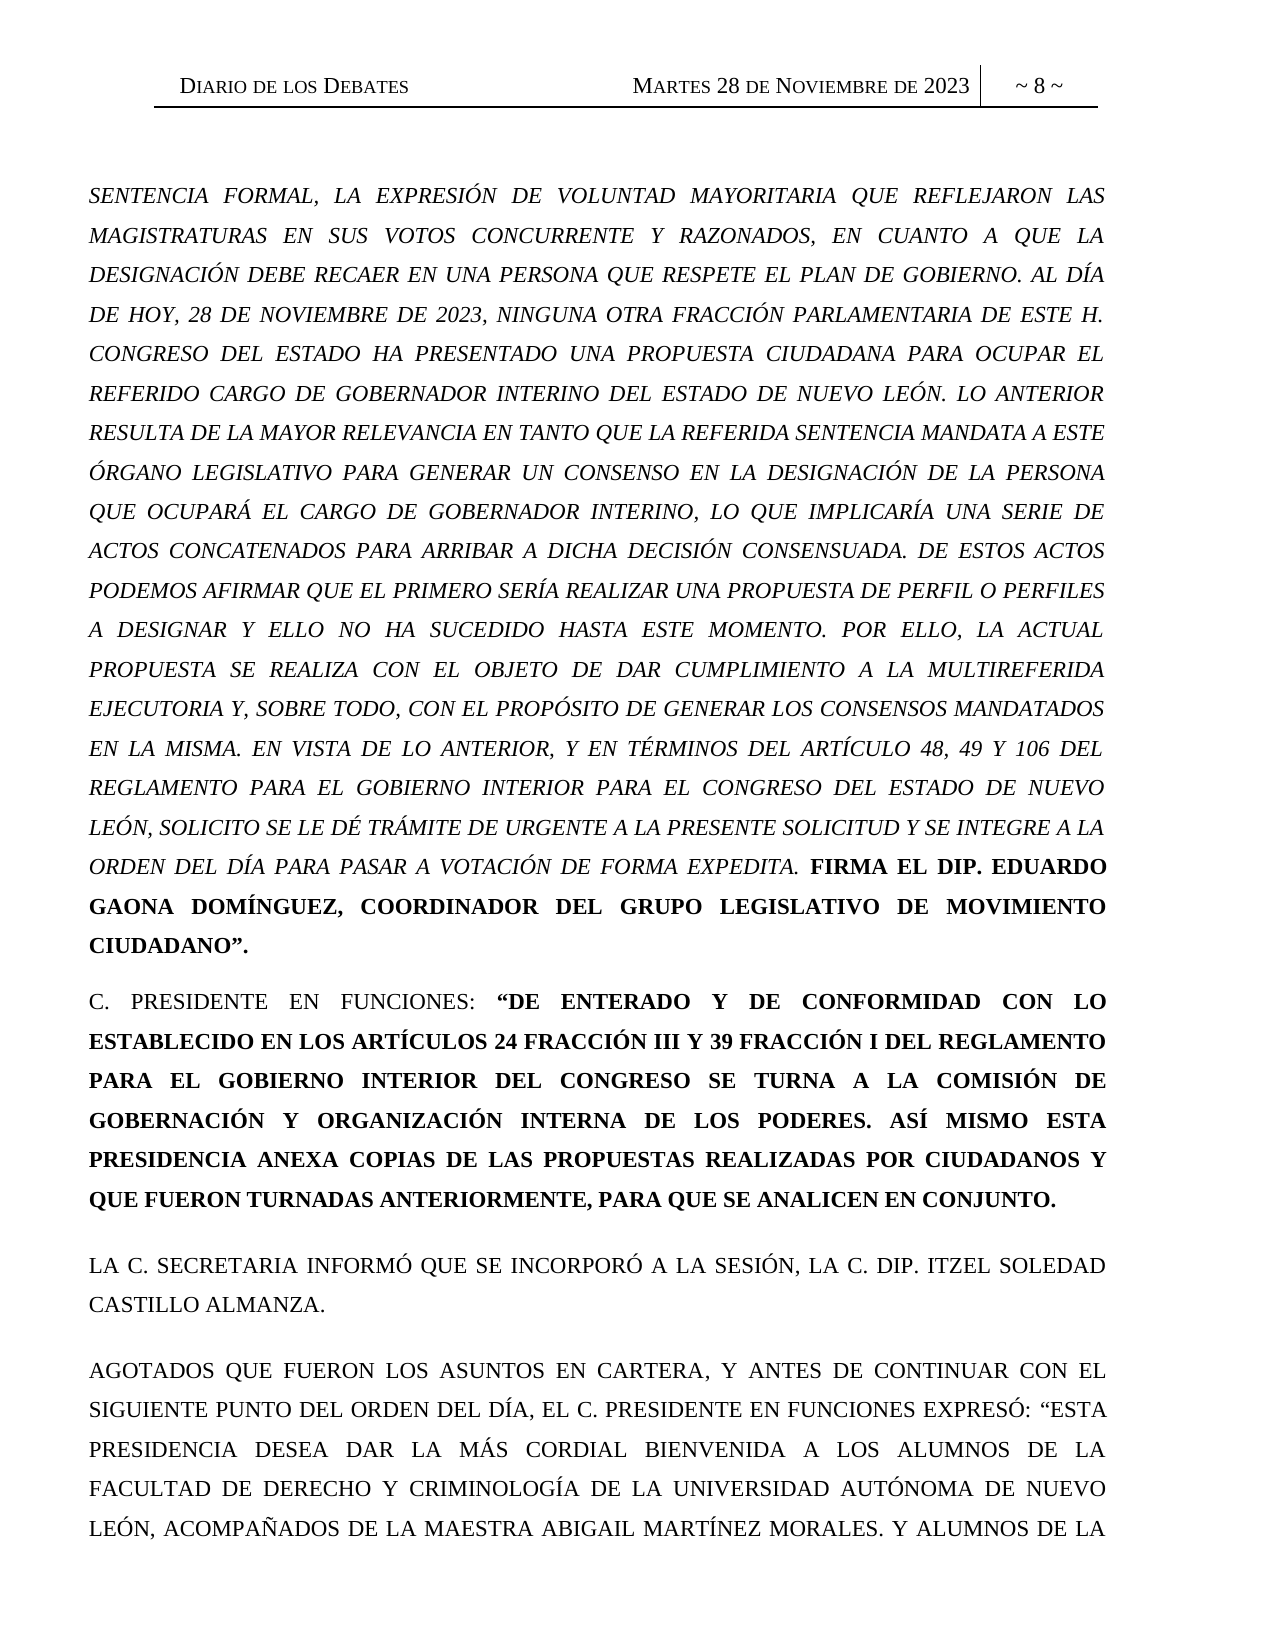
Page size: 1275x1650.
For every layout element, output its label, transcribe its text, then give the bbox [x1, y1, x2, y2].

text C. PRESIDENTE EN FUNCIONES: “DE ENTERADO Y DE CONFORMIDAD CON LO ESTABLECIDO EN LOS ARTÍCULOS 24 FRACCIÓN III Y 39 FRACCIÓN I DEL REGLAMENTO PARA EL GOBIERNO INTERIOR DEL CONGRESO SE TURNA A LA COMISIÓN DE GOBERNACIÓN Y ORGANIZACIÓN INTERNA DE LOS PODERES. ASÍ MISMO ESTA PRESIDENCIA ANEXA COPIAS DE LAS PROPUESTAS REALIZADAS POR CIUDADANOS Y QUE FUERON TURNADAS ANTERIORMENTE, PARA QUE SE ANALICEN EN CONJUNTO. [89, 988, 1107, 1212]
text LA C. SECRETARIA INFORMÓ QUE SE INCORPORÓ A LA SESIÓN, LA C. DIP. ITZEL SOLEDAD CASTILLO ALMANZA. [89, 1252, 1107, 1317]
